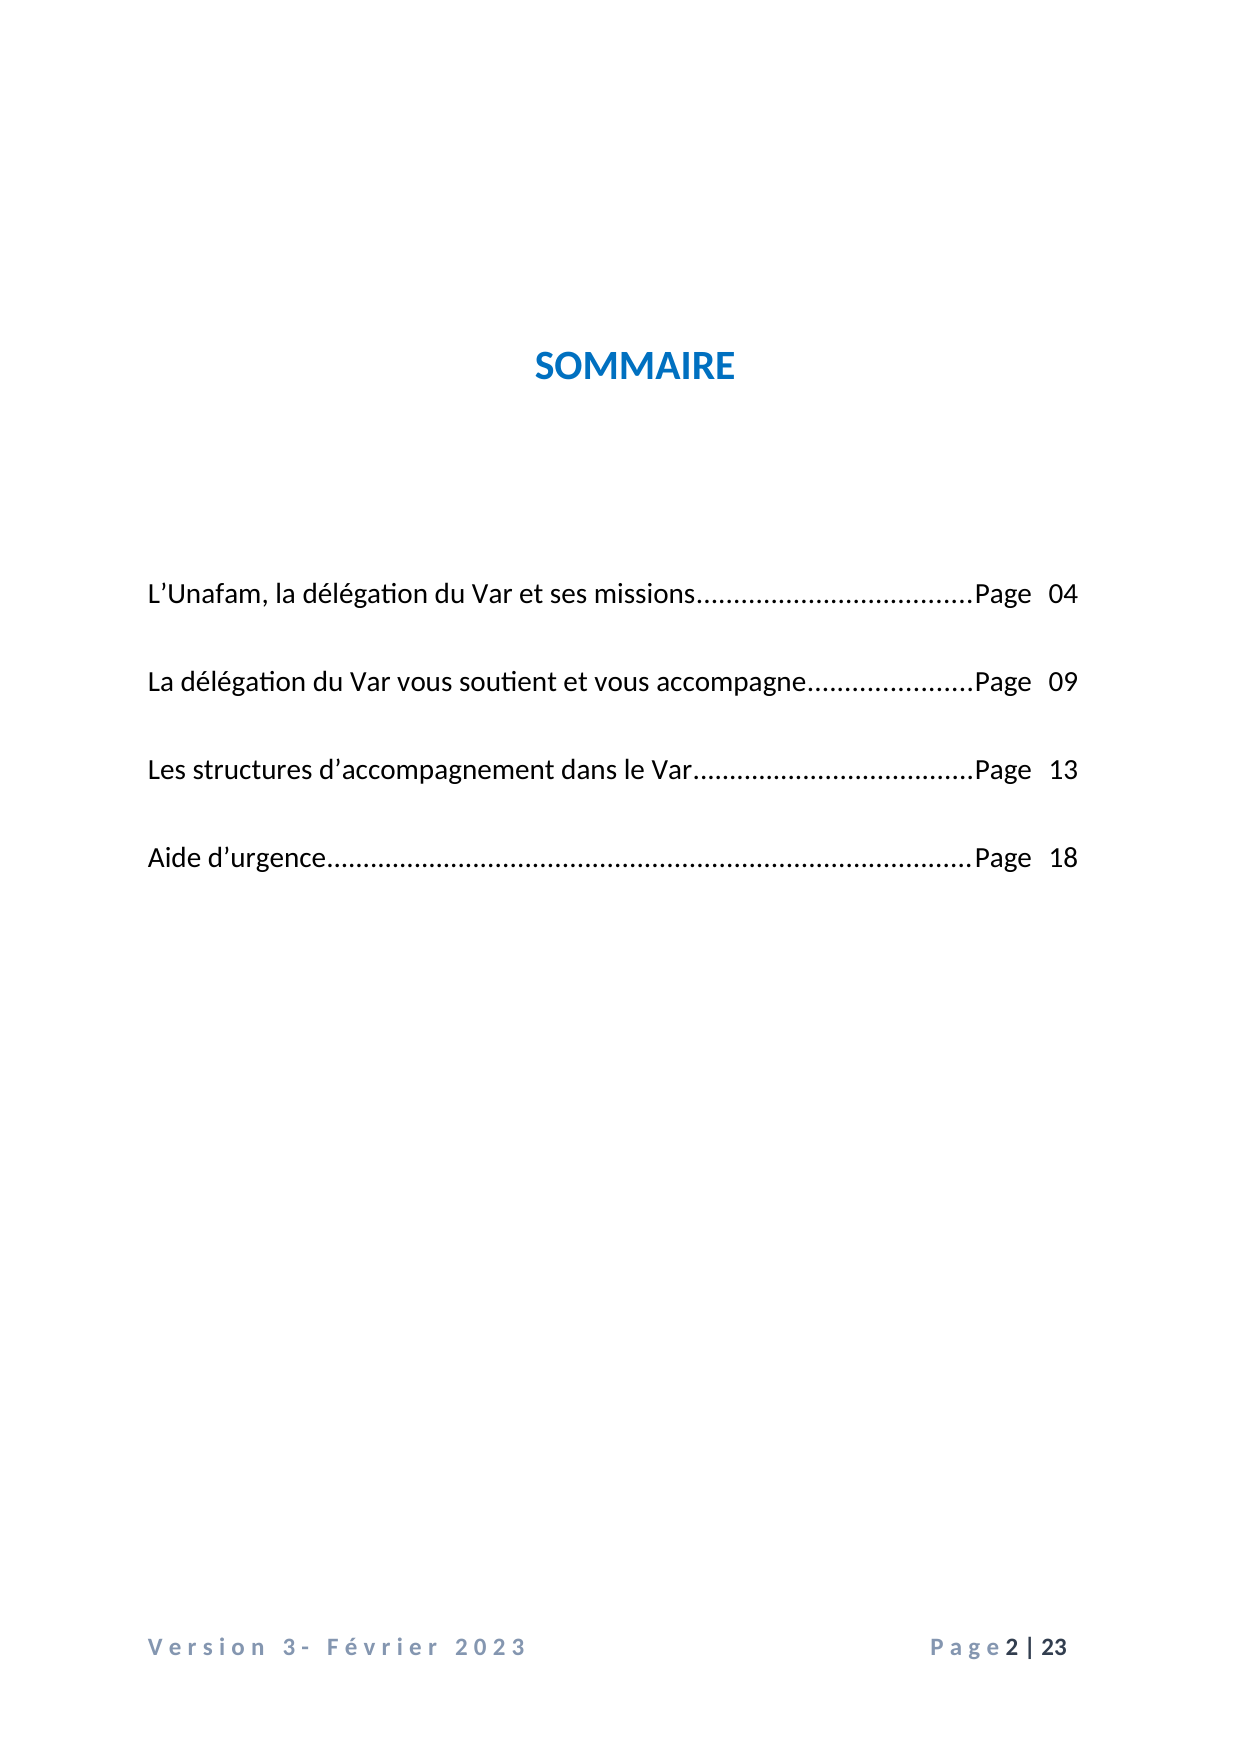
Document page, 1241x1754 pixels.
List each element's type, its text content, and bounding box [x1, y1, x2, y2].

text SOMMAIRE [148, 339, 1122, 389]
text Aide d’urgence Page 18 [148, 839, 1122, 875]
text L’Unafam, la délégation du Var et ses missions Page 04 [148, 576, 1122, 611]
text La délégation du Var vous soutient et vous accompagne Page 09 [148, 663, 1122, 699]
text Les structures d’accompagnement dans le Var Page 13 [148, 751, 1122, 787]
